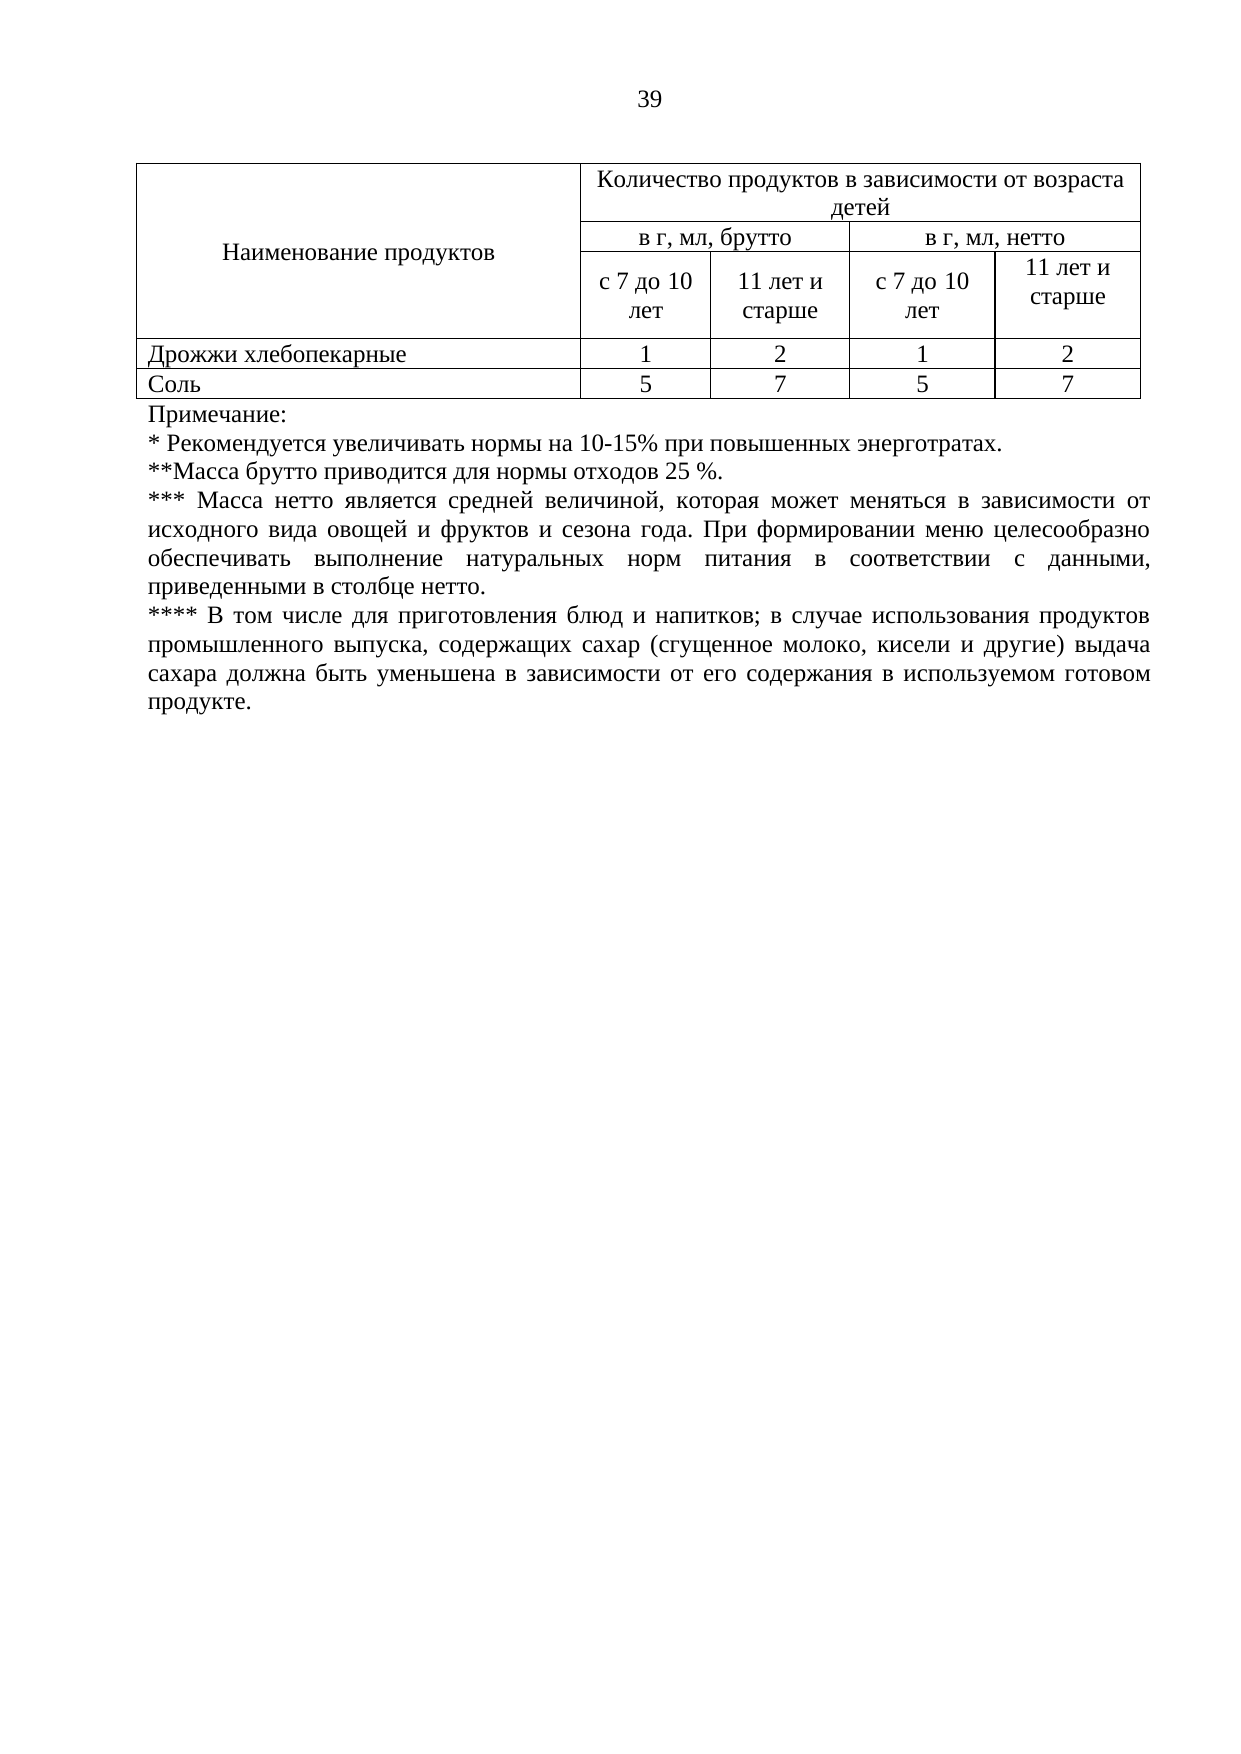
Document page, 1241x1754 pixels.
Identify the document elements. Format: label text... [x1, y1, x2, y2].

table_cell 5 [850, 369, 994, 398]
table_cell 7 [711, 369, 849, 398]
text *** Масса нетто является средней величиной, которая может меняться в зависимости от исходного вида овощей и фруктов и сезона года. При формировании меню целесообразно обеспечивать выполнение натуральных норм питания в соответствии с данными, приведенными в столбце нетто. [148, 485, 1152, 600]
table_cell Дрожжи хлебопекарные [137, 339, 580, 368]
table_cell с 7 до 10 лет [581, 252, 710, 338]
table_header Наименование продуктов [137, 164, 580, 338]
table_cell 11 лет и старше [996, 252, 1140, 338]
table_cell 5 [581, 369, 710, 398]
table_cell 2 [711, 339, 849, 368]
text Примечание: [148, 399, 1152, 428]
table_cell в г, мл, брутто [581, 222, 849, 251]
table_cell 11 лет и старше [711, 252, 849, 338]
table_cell в г, мл, нетто [850, 222, 1140, 251]
table_header Количество продуктов в зависимости от возраста детей [581, 164, 1140, 221]
table_cell 7 [996, 369, 1140, 398]
text * Рекомендуется увеличивать нормы на 10-15% при повышенных энерготратах. [148, 428, 1152, 456]
table_cell с 7 до 10 лет [850, 252, 994, 338]
text **** В том числе для приготовления блюд и напитков; в случае использования продуктов промышленного выпуска, содержащих сахар (сгущенное молоко, кисели и другие) выдача сахара должна быть уменьшена в зависимости от его содержания в используемом готовом продукте. [148, 600, 1152, 715]
table_cell 2 [996, 339, 1140, 368]
table_cell 1 [581, 339, 710, 368]
text **Масса брутто приводится для нормы отходов 25 %. [148, 456, 1152, 485]
table_cell 1 [850, 339, 994, 368]
table_cell Соль [137, 369, 580, 398]
